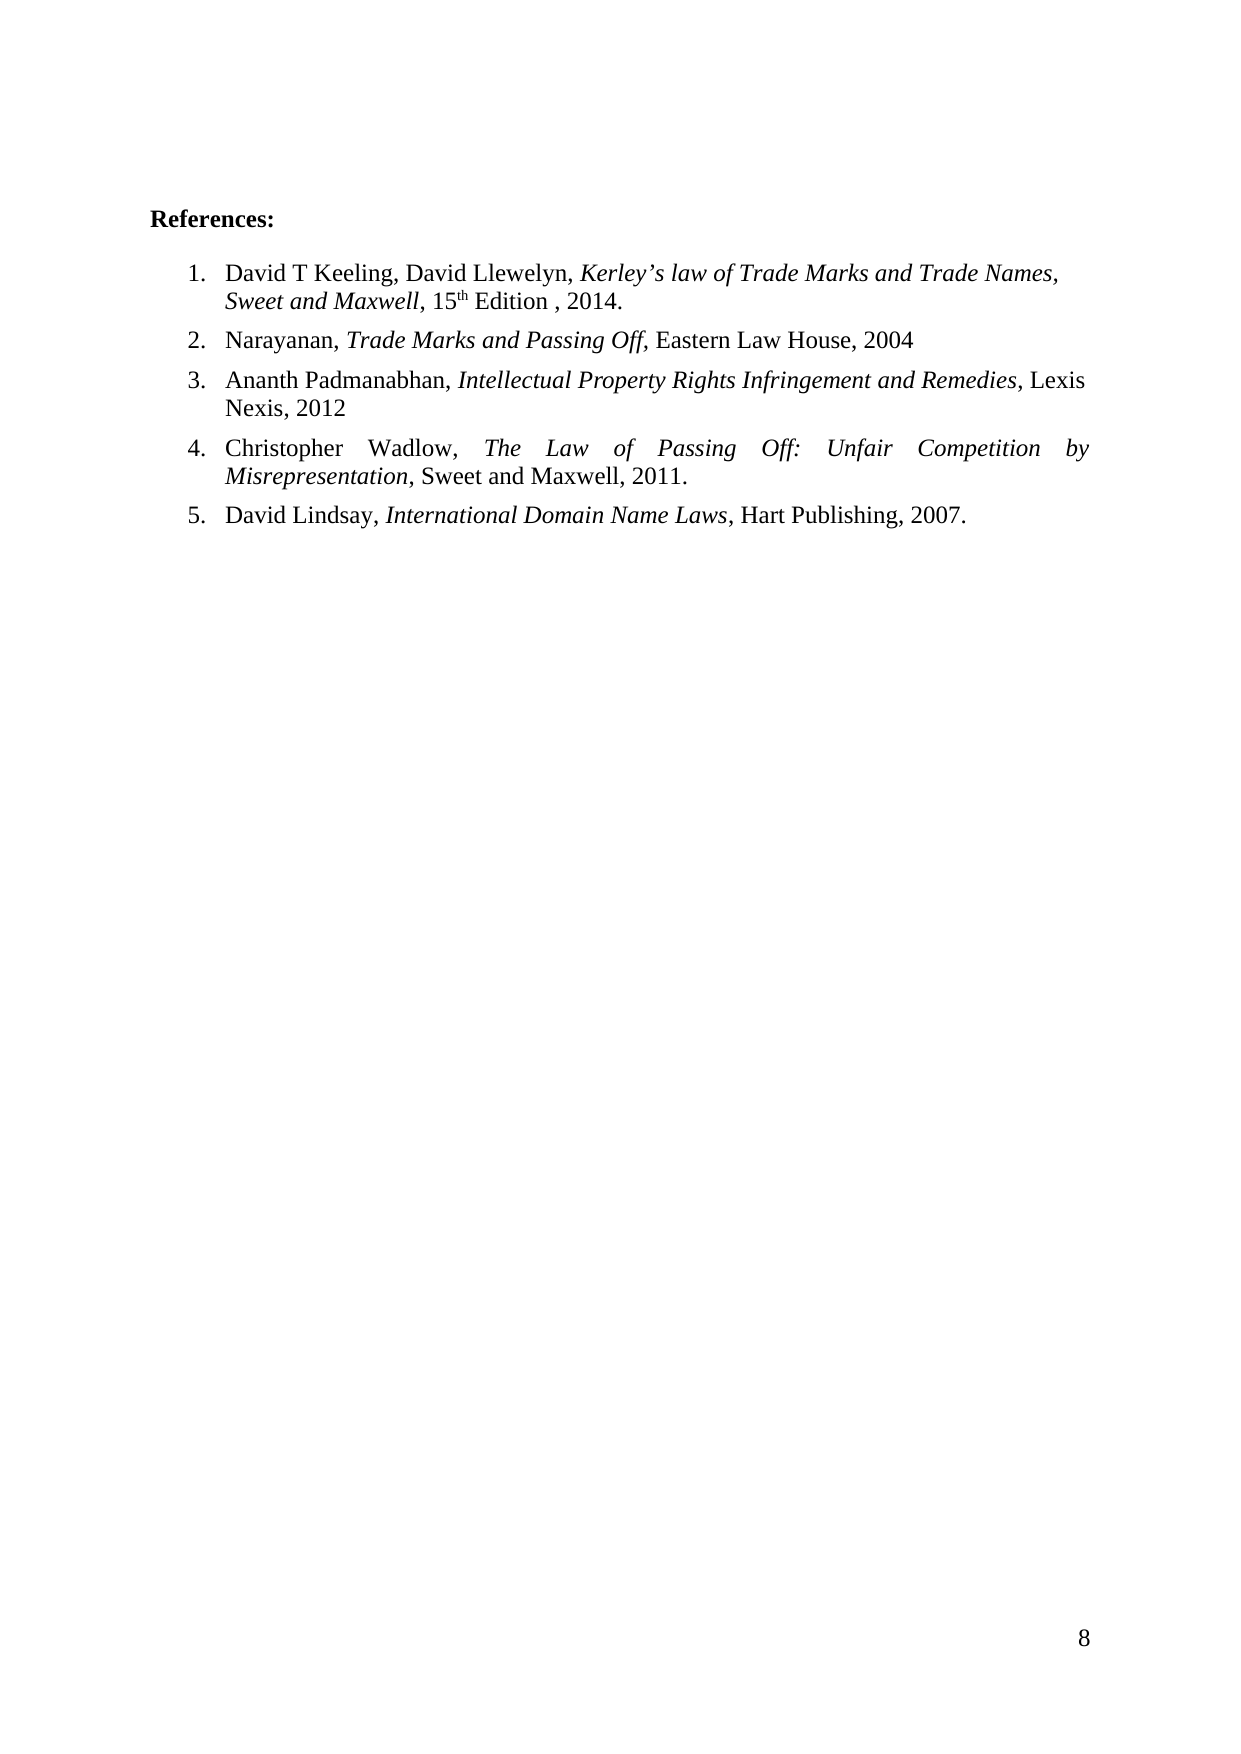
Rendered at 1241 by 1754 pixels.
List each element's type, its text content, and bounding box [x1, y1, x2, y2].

list David T Keeling, David Llewelyn, Kerley’s law of Trade Marks and Trade Names, Sweet and Maxwell, 15th Edition , 2014. [187, 258, 1090, 315]
list Christopher Wadlow, The Law of Passing Off: Unfair Competition by Misrepresentation, Sweet and Maxwell, 2011. [187, 433, 1090, 490]
list Narayanan, Trade Marks and Passing Off, Eastern Law House, 2004 [187, 326, 1090, 354]
list David Lindsay, International Domain Name Laws, Hart Publishing, 2007. [187, 501, 1090, 529]
list Ananth Padmanabhan, Intellectual Property Rights Infringement and Remedies, Lexis Nexis, 2012 [187, 365, 1090, 422]
text References: [150, 204, 1090, 233]
